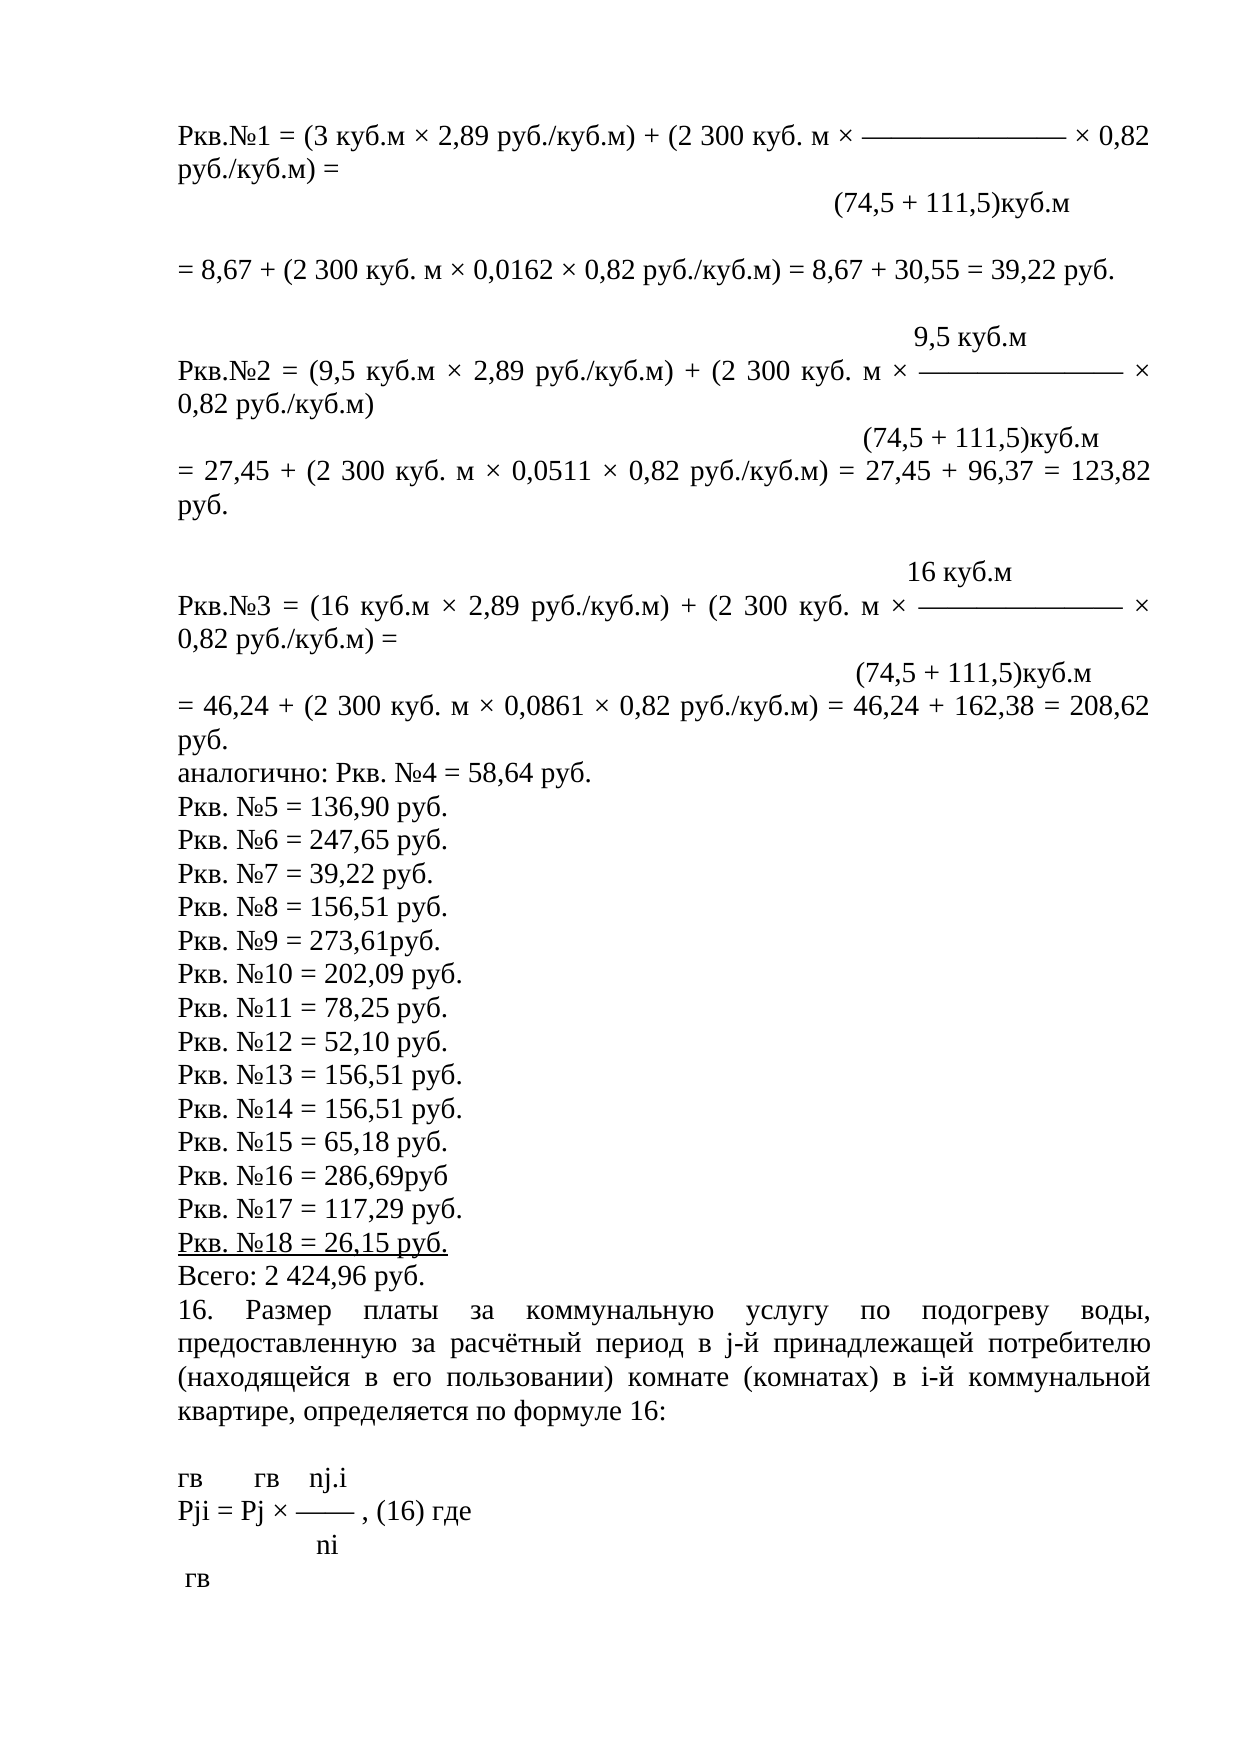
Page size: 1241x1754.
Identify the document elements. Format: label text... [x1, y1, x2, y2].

text Pкв.№3 = (16 куб.м × 2,89 руб./куб.м) + (2 300 куб. м × ――――――― × 0,82 руб./куб.м) = [177, 588, 1152, 655]
text Pкв. №18 = 26,15 руб. [177, 1225, 1152, 1258]
text Pкв. №13 = 156,51 руб. [177, 1057, 1152, 1091]
text Pкв. №10 = 202,09 руб. [177, 957, 1152, 990]
text = 27,45 + (2 300 куб. м × 0,0511 × 0,82 руб./куб.м) = 27,45 + 96,37 = 123,82 руб. [177, 453, 1152, 521]
text (74,5 + 111,5)куб.м [177, 420, 1152, 453]
text 16 куб.м [177, 554, 1152, 588]
text (74,5 + 111,5)куб.м [177, 655, 1152, 688]
text = 46,24 + (2 300 куб. м × 0,0861 × 0,82 руб./куб.м) = 46,24 + 162,38 = 208,62 руб. [177, 688, 1152, 755]
text Pji = Pj × ―― , (16) где [177, 1493, 1152, 1527]
text Pкв. №7 = 39,22 руб. [177, 856, 1152, 889]
text Pкв. №9 = 273,61руб. [177, 923, 1152, 957]
text Pкв. №12 = 52,10 руб. [177, 1024, 1152, 1057]
text Pкв. №16 = 286,69руб [177, 1158, 1152, 1191]
text Pкв. №15 = 65,18 руб. [177, 1124, 1152, 1158]
text ni [177, 1527, 1152, 1560]
text 16. Размер платы за коммунальную услугу по подогреву воды, предоставленную за расчётный период в j-й принадлежащей потребителю (находящейся в его пользовании) комнате (комнатах) в i-й коммунальной квартире, определяется по формуле 16: [177, 1292, 1152, 1426]
text Pкв.№1 = (3 куб.м × 2,89 руб./куб.м) + (2 300 куб. м × ――――――― × 0,82 руб./куб.м) = [177, 118, 1152, 185]
text Pкв.№2 = (9,5 куб.м × 2,89 руб./куб.м) + (2 300 куб. м × ――――――― × 0,82 руб./куб.м) [177, 353, 1152, 420]
text Всего: 2 424,96 руб. [177, 1258, 1152, 1292]
text (74,5 + 111,5)куб.м [177, 185, 1152, 219]
text Pкв. №8 = 156,51 руб. [177, 889, 1152, 923]
text Pкв. №11 = 78,25 руб. [177, 990, 1152, 1024]
text 9,5 куб.м [177, 319, 1152, 353]
text = 8,67 + (2 300 куб. м × 0,0162 × 0,82 руб./куб.м) = 8,67 + 30,55 = 39,22 руб. [177, 252, 1152, 286]
text Pкв. №17 = 117,29 руб. [177, 1191, 1152, 1225]
text Pкв. №5 = 136,90 руб. [177, 789, 1152, 822]
text гв [177, 1560, 1152, 1594]
text гв гв nj.i [177, 1460, 1152, 1493]
text Pкв. №14 = 156,51 руб. [177, 1091, 1152, 1124]
text Pкв. №6 = 247,65 руб. [177, 822, 1152, 856]
text аналогично: Pкв. №4 = 58,64 руб. [177, 755, 1152, 789]
